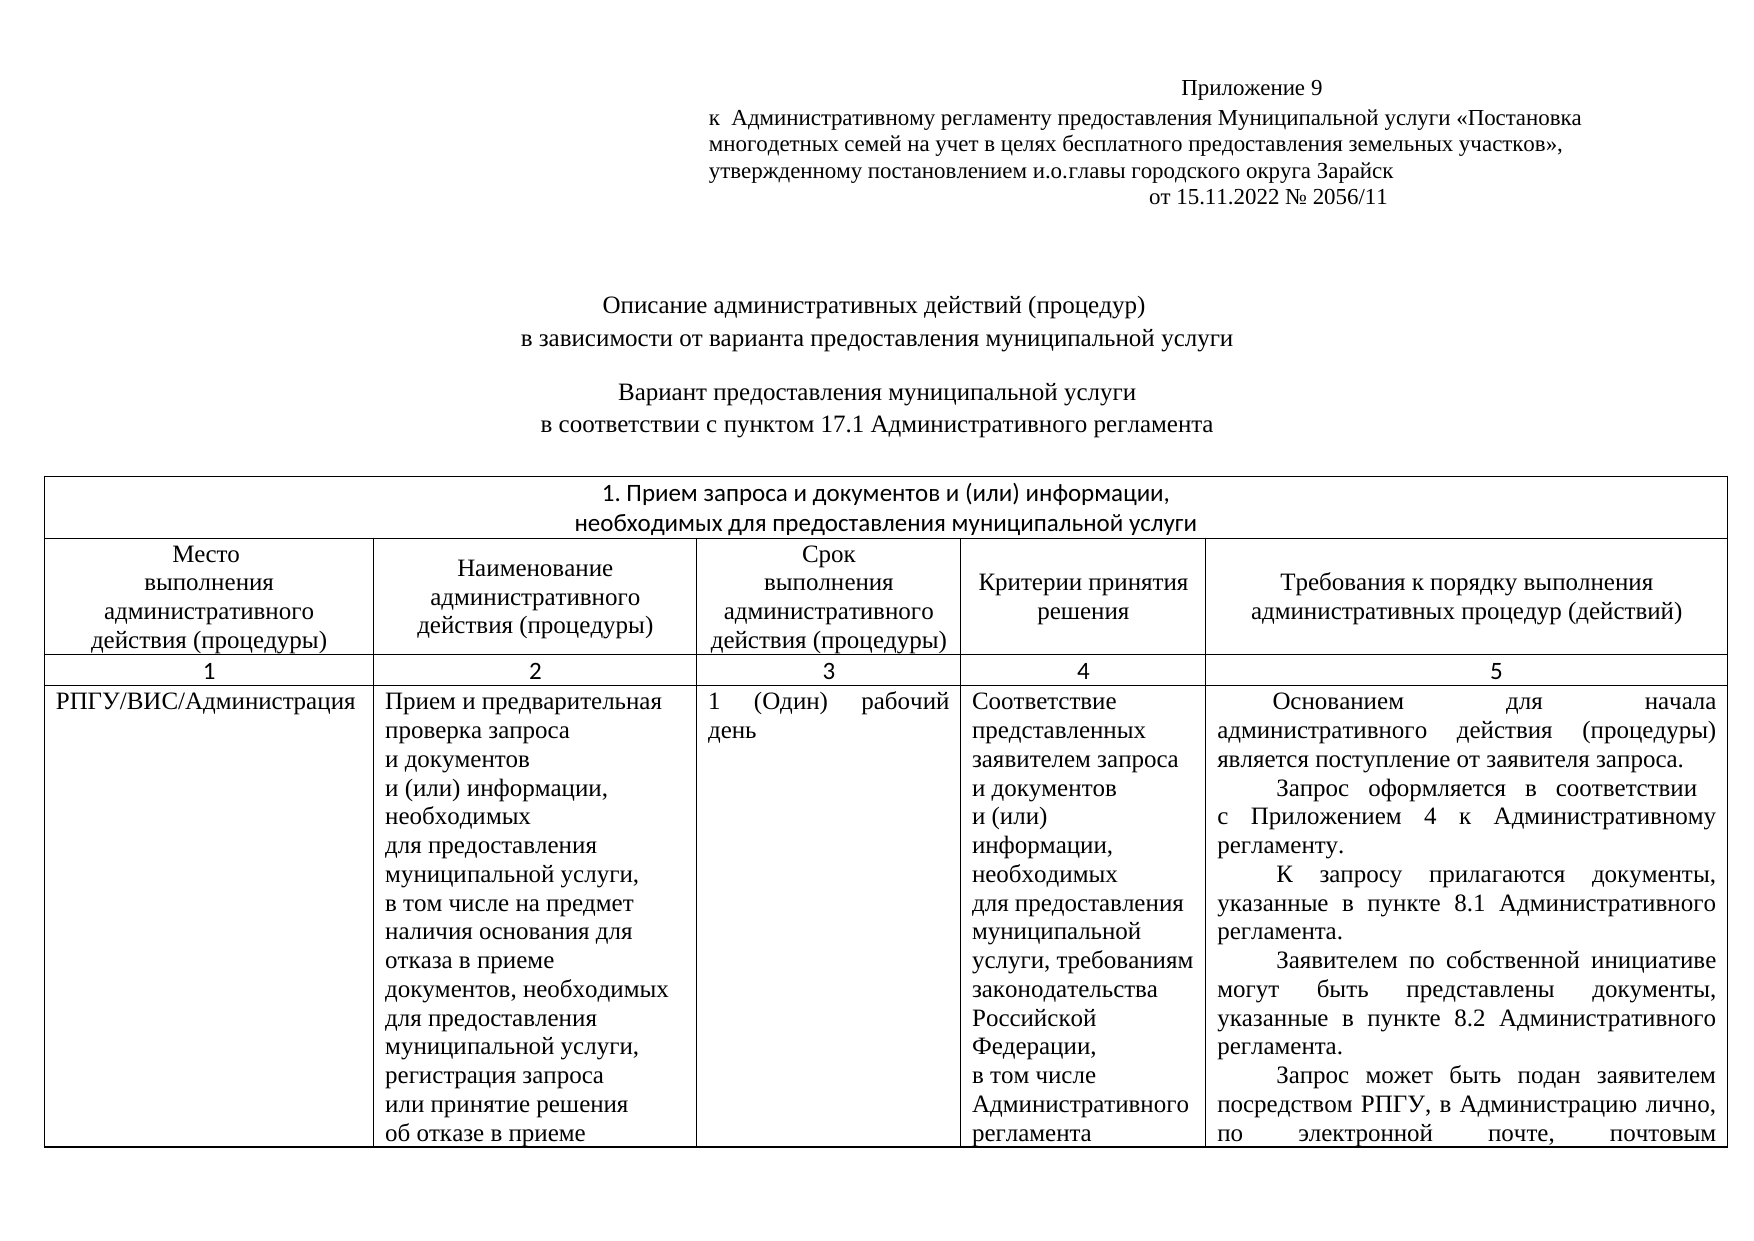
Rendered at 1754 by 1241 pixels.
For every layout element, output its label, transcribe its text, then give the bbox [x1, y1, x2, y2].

table_cell 5 [1206, 655, 1727, 685]
text от 15.11.2022 № 2056/11 [709, 183, 1636, 209]
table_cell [1206, 686, 1727, 1146]
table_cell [961, 686, 1205, 1146]
table_cell 4 [961, 655, 1205, 685]
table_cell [45, 686, 373, 1146]
table_cell Место выполнения административного действия (процедуры) [45, 539, 373, 654]
table_cell Наименование административного действия (процедуры) [374, 539, 696, 654]
table_cell 2 [374, 655, 696, 685]
table_cell Критерии принятия решения [961, 539, 1205, 654]
text Описание административных действий (процедур) в зависимости от варианта предоставления муниципальной услуги [118, 290, 1636, 351]
text в соответствии с пунктом 17.1 Административного регламента [118, 409, 1636, 438]
table_cell 3 [697, 655, 960, 685]
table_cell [374, 686, 696, 1146]
text Вариант предоставления муниципальной услуги [118, 377, 1636, 405]
table_header 1. Прием запроса и документов и (или) информации, необходимых для предоставления муниципальной услуги [45, 477, 1727, 538]
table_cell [697, 686, 960, 1146]
table_cell Срок выполнения административного действия (процедуры) [697, 539, 960, 654]
text Приложение 9 [1181, 74, 1636, 100]
text к Административному регламенту предоставления Муниципальной услуги «Постановка многодетных семей на учет в целях бесплатного предоставления земельных участков», утвержденному постановлением и.о.главы городского округа Зарайск [709, 104, 1636, 183]
table_cell Требования к порядку выполнения административных процедур (действий) [1206, 539, 1727, 654]
table_cell 1 [45, 655, 373, 685]
